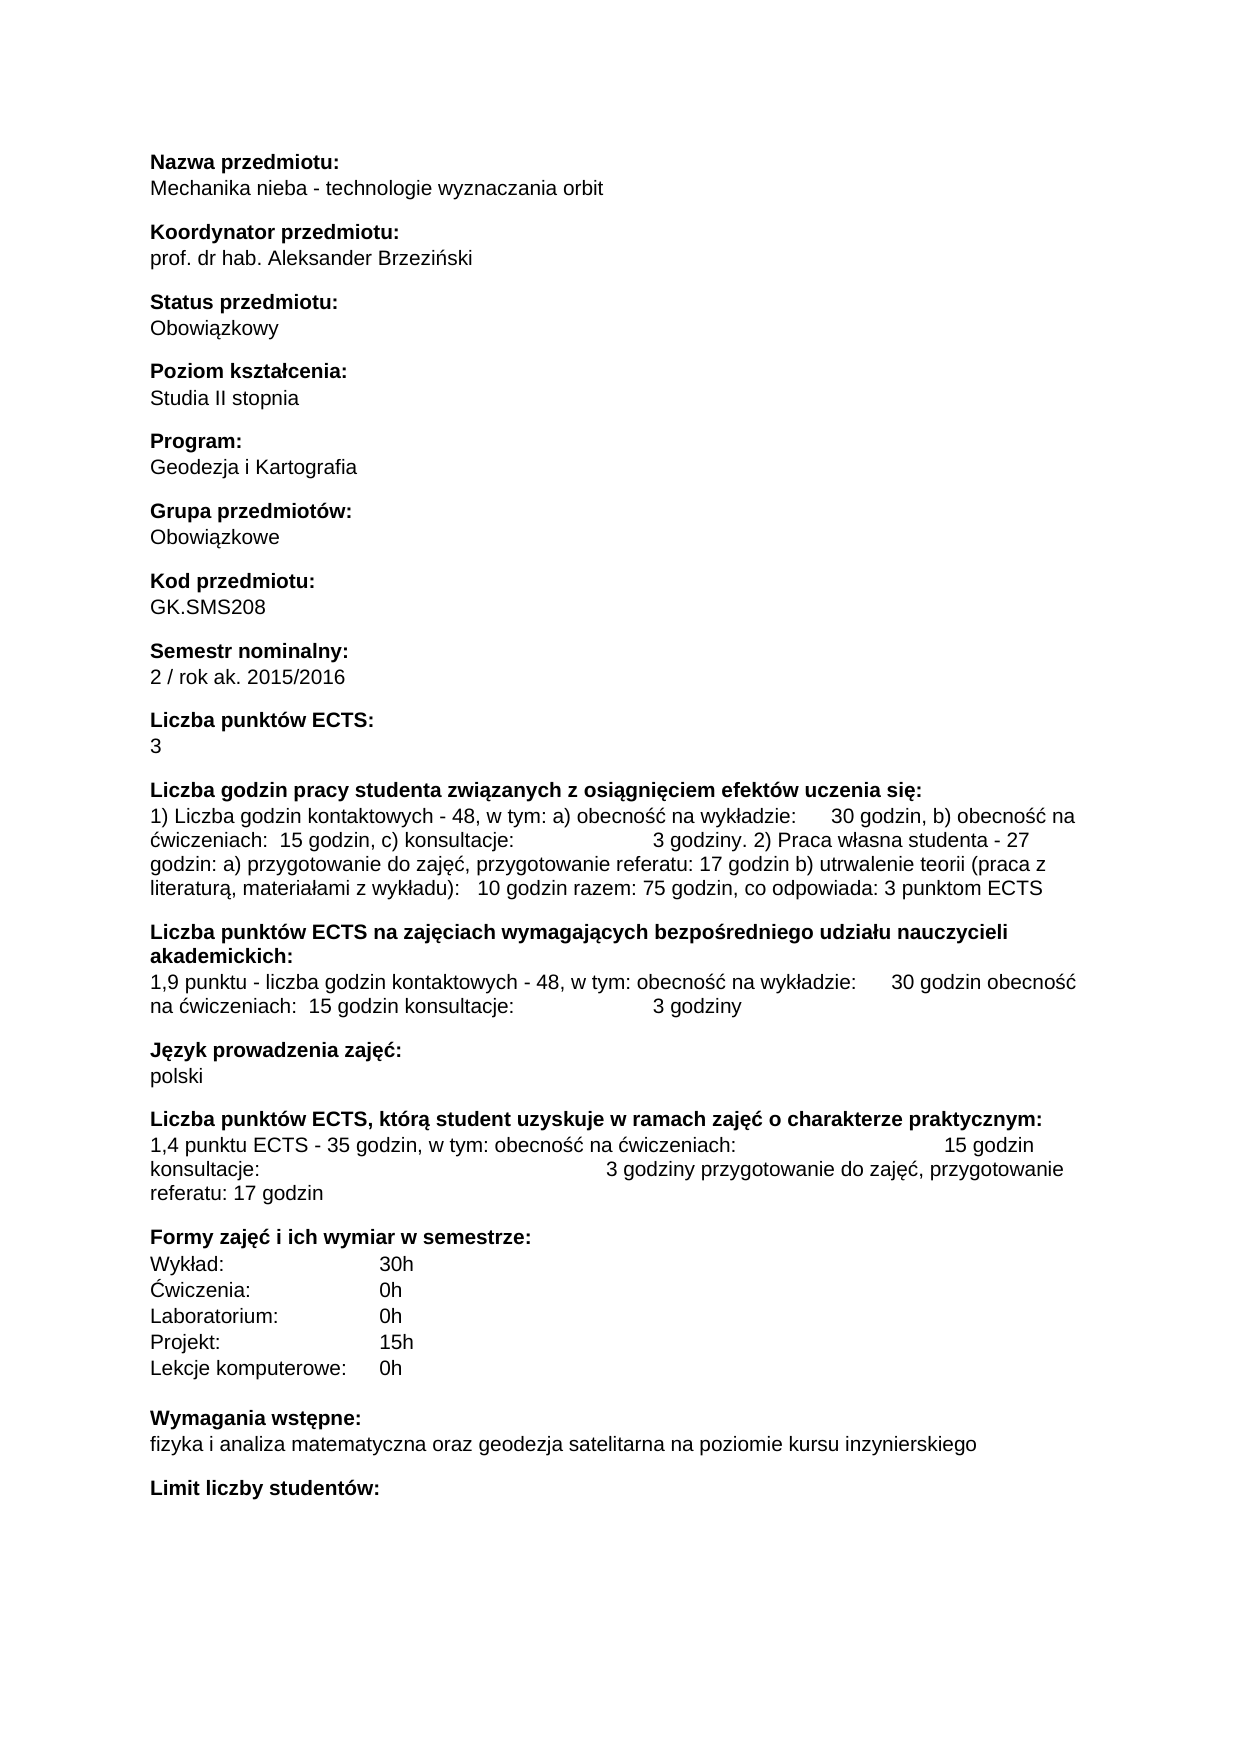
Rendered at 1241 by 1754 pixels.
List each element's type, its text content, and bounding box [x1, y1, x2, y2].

text Obowiązkowe [150, 525, 1090, 549]
table_cell 15h [369, 1328, 597, 1354]
text Wymagania wstępne: [150, 1406, 1090, 1430]
text Liczba punktów ECTS: [150, 708, 1090, 732]
text 1) Liczba godzin kontaktowych - 48, w tym: a) obecność na wykładzie: 30 godzin, b) obecność na ćwiczeniach: 15 godzin, c) konsultacje: 3 godziny. 2) Praca własna studenta - 27 godzin: a) przygotowanie do zajęć, przygotowanie referatu: 17 godzin b) utrwalenie teorii (praca z literaturą, materiałami z wykładu): 10 godzin razem: 75 godzin, co odpowiada: 3 punktom ECTS [150, 804, 1090, 900]
text Program: [150, 429, 1090, 453]
text Obowiązkowy [150, 316, 1090, 339]
text Formy zajęć i ich wymiar w semestrze: [150, 1225, 1090, 1249]
text Nazwa przedmiotu: [150, 150, 1090, 174]
text GK.SMS208 [150, 595, 1090, 619]
text Grupa przedmiotów: [150, 499, 1090, 523]
text Liczba punktów ECTS, którą student uzyskuje w ramach zajęć o charakterze praktycznym: [150, 1107, 1090, 1131]
text Koordynator przedmiotu: [150, 220, 1090, 244]
table_cell Ćwiczenia: [140, 1278, 367, 1302]
text Geodezja i Kartografia [150, 455, 1090, 479]
table_header 30h [369, 1252, 597, 1276]
text 3 [150, 734, 1090, 758]
table_header Wykład: [140, 1252, 367, 1276]
text Kod przedmiotu: [150, 569, 1090, 593]
text prof. dr hab. Aleksander Brzeziński [150, 246, 1090, 270]
text polski [150, 1063, 1090, 1087]
text Mechanika nieba - technologie wyznaczania orbit [150, 176, 1090, 200]
text Status przedmiotu: [150, 289, 1090, 313]
table_cell Lekcje komputerowe: [140, 1356, 367, 1380]
text fizyka i analiza matematyczna oraz geodezja satelitarna na poziomie kursu inzynierskiego [150, 1432, 1090, 1456]
text 1,4 punktu ECTS - 35 godzin, w tym: obecność na ćwiczeniach: 15 godzin konsultacje: 3 godziny przygotowanie do zajęć, przygotowanie referatu: 17 godzin [150, 1133, 1090, 1205]
text Język prowadzenia zajęć: [150, 1037, 1090, 1061]
text Studia II stopnia [150, 385, 1090, 409]
table_cell 0h [369, 1354, 597, 1380]
table_cell 0h [369, 1276, 597, 1302]
text Limit liczby studentów: [150, 1476, 1090, 1499]
table_cell 0h [369, 1302, 597, 1328]
table_cell Projekt: [140, 1330, 367, 1354]
text Semestr nominalny: [150, 638, 1090, 662]
text 2 / rok ak. 2015/2016 [150, 664, 1090, 688]
table_cell Laboratorium: [140, 1304, 367, 1328]
text 1,9 punktu - liczba godzin kontaktowych - 48, w tym: obecność na wykładzie: 30 godzin obecność na ćwiczeniach: 15 godzin konsultacje: 3 godziny [150, 970, 1090, 1018]
text Poziom kształcenia: [150, 359, 1090, 383]
text Liczba godzin pracy studenta związanych z osiągnięciem efektów uczenia się: [150, 778, 1090, 802]
text Liczba punktów ECTS na zajęciach wymagających bezpośredniego udziału nauczycieli akademickich: [150, 920, 1090, 968]
